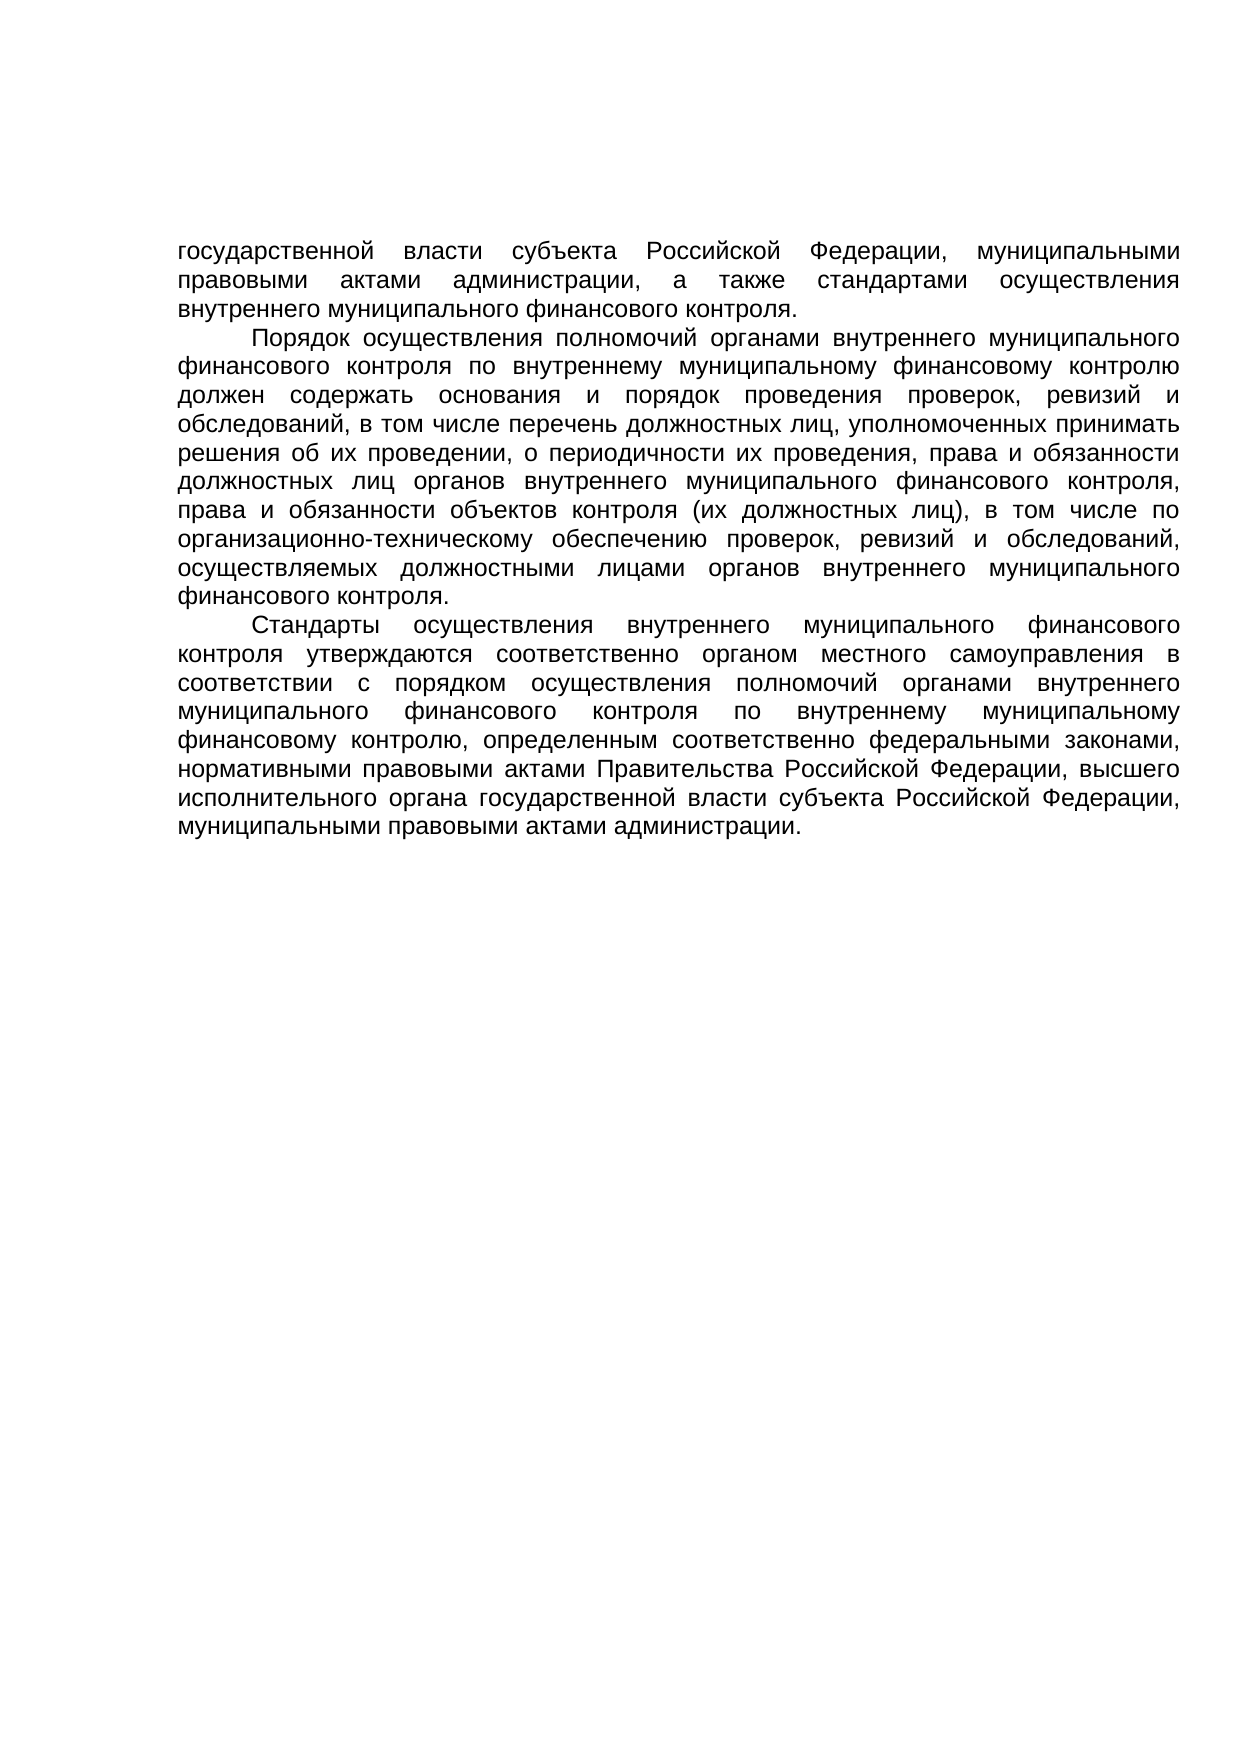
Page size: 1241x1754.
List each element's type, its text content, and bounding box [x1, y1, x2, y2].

text Стандарты осуществления внутреннего муниципального финансового контроля утверждаются соответственно органом местного самоуправления в соответствии с порядком осуществления полномочий органами внутреннего муниципального финансового контроля по внутреннему муниципальному финансовому контролю, определенным соответственно федеральными законами, нормативными правовыми актами Правительства Российской Федерации, высшего исполнительного органа государственной власти субъекта Российской Федерации, муниципальными правовыми актами администрации. [177, 610, 1181, 840]
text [177, 236, 1181, 322]
text Порядок осуществления полномочий органами внутреннего муниципального финансового контроля по внутреннему муниципальному финансовому контролю должен содержать основания и порядок проведения проверок, ревизий и обследований, в том числе перечень должностных лиц, уполномоченных принимать решения об их проведении, о периодичности их проведения, права и обязанности должностных лиц органов внутреннего муниципального финансового контроля, права и обязанности объектов контроля (их должностных лиц), в том числе по организационно-техническому обеспечению проверок, ревизий и обследований, осуществляемых должностными лицами органов внутреннего муниципального финансового контроля. [177, 322, 1181, 610]
